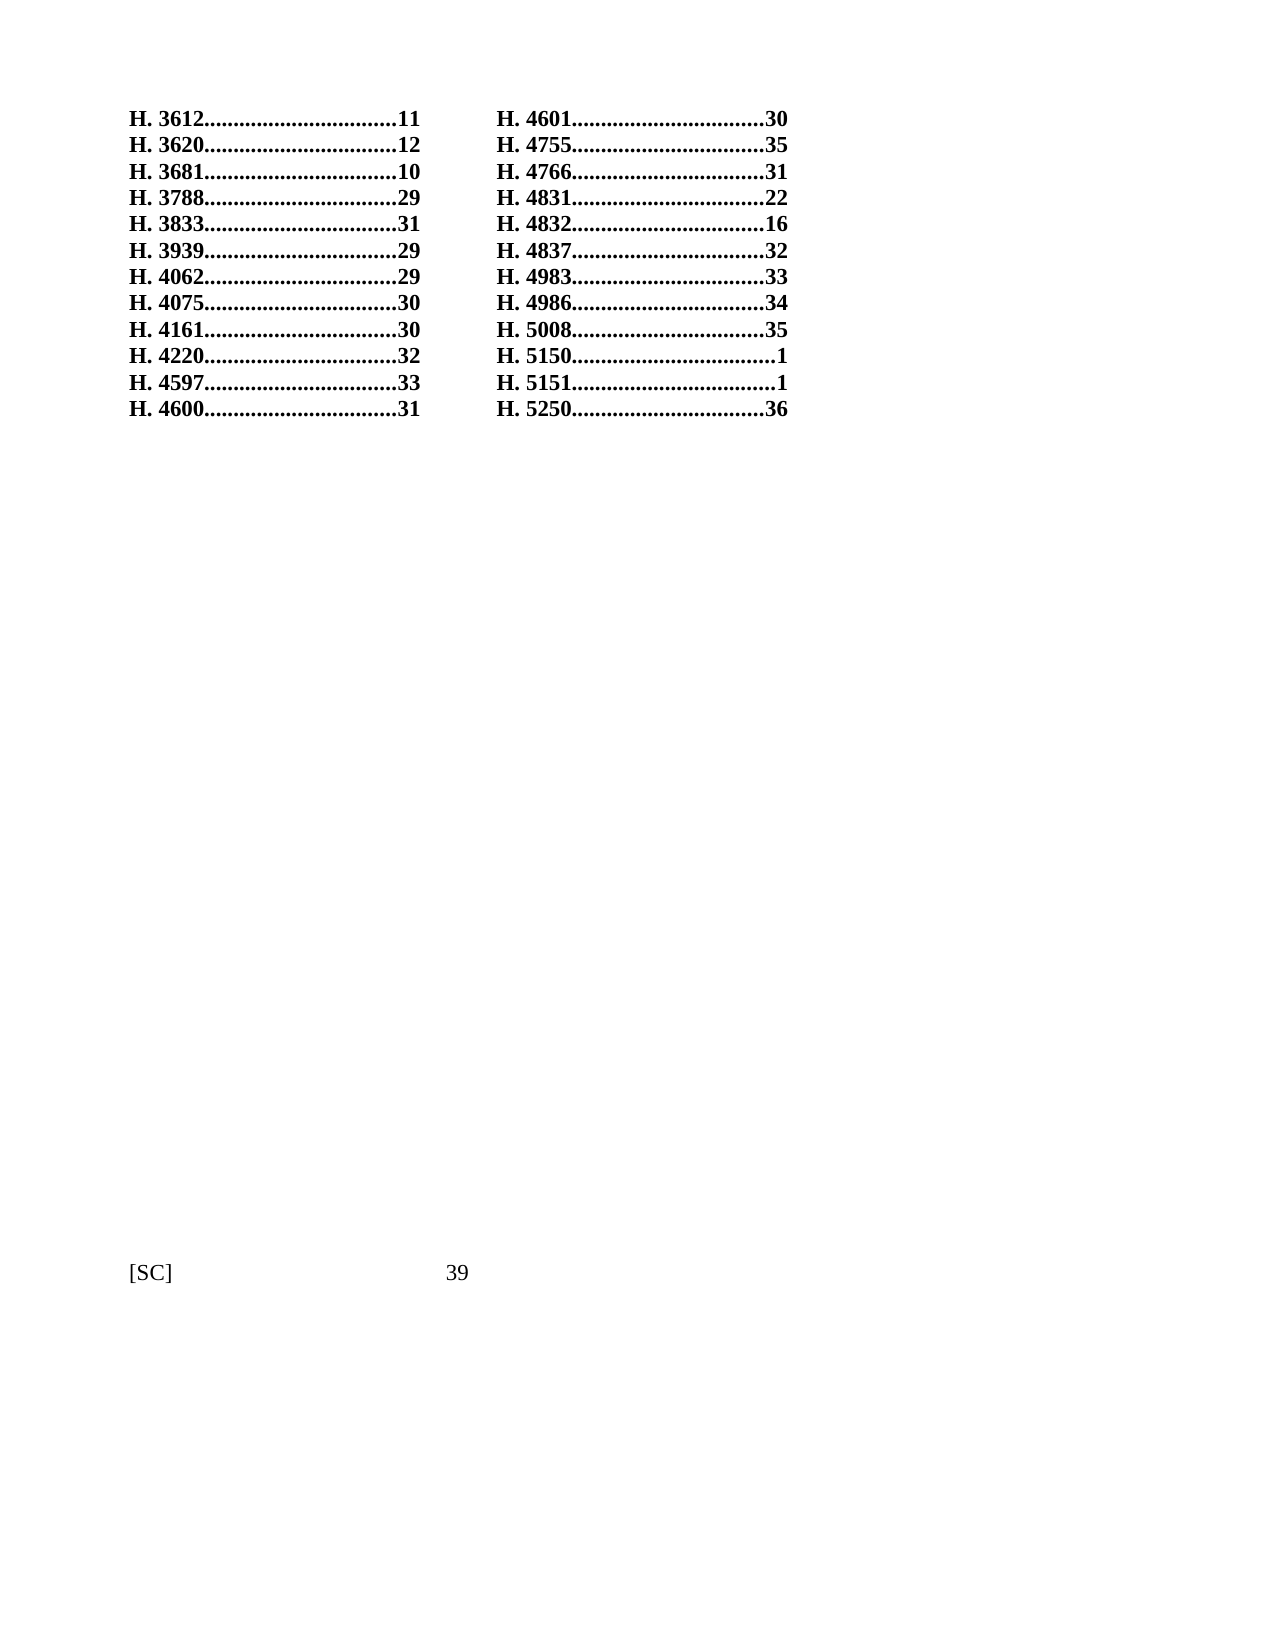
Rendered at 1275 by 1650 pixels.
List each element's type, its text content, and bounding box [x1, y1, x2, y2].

text H. 5008 35 [496, 316, 789, 342]
text H. 4766 31 [496, 158, 789, 184]
text H. 4831 22 [496, 184, 789, 210]
text H. 3620 12 [129, 131, 421, 158]
text H. 4161 30 [129, 316, 421, 342]
text H. 4832 16 [496, 210, 789, 237]
text H. 3681 10 [129, 158, 421, 184]
text H. 3612 11 [129, 105, 421, 131]
text H. 4837 32 [496, 237, 789, 263]
text H. 4075 30 [129, 289, 421, 316]
text H. 4601 30 [496, 105, 789, 131]
text H. 5151 1 [496, 368, 789, 395]
text H. 4597 33 [129, 368, 421, 395]
text H. 3788 29 [129, 184, 421, 210]
text H. 4986 34 [496, 289, 789, 316]
text H. 4755 35 [496, 131, 789, 158]
text H. 3939 29 [129, 237, 421, 263]
text H. 4062 29 [129, 263, 421, 289]
text H. 4983 33 [496, 263, 789, 289]
text H. 4600 31 [129, 395, 421, 421]
text H. 5250 36 [496, 395, 789, 421]
text H. 3833 31 [129, 210, 421, 237]
text H. 4220 32 [129, 342, 421, 368]
text H. 5150 1 [496, 342, 789, 368]
